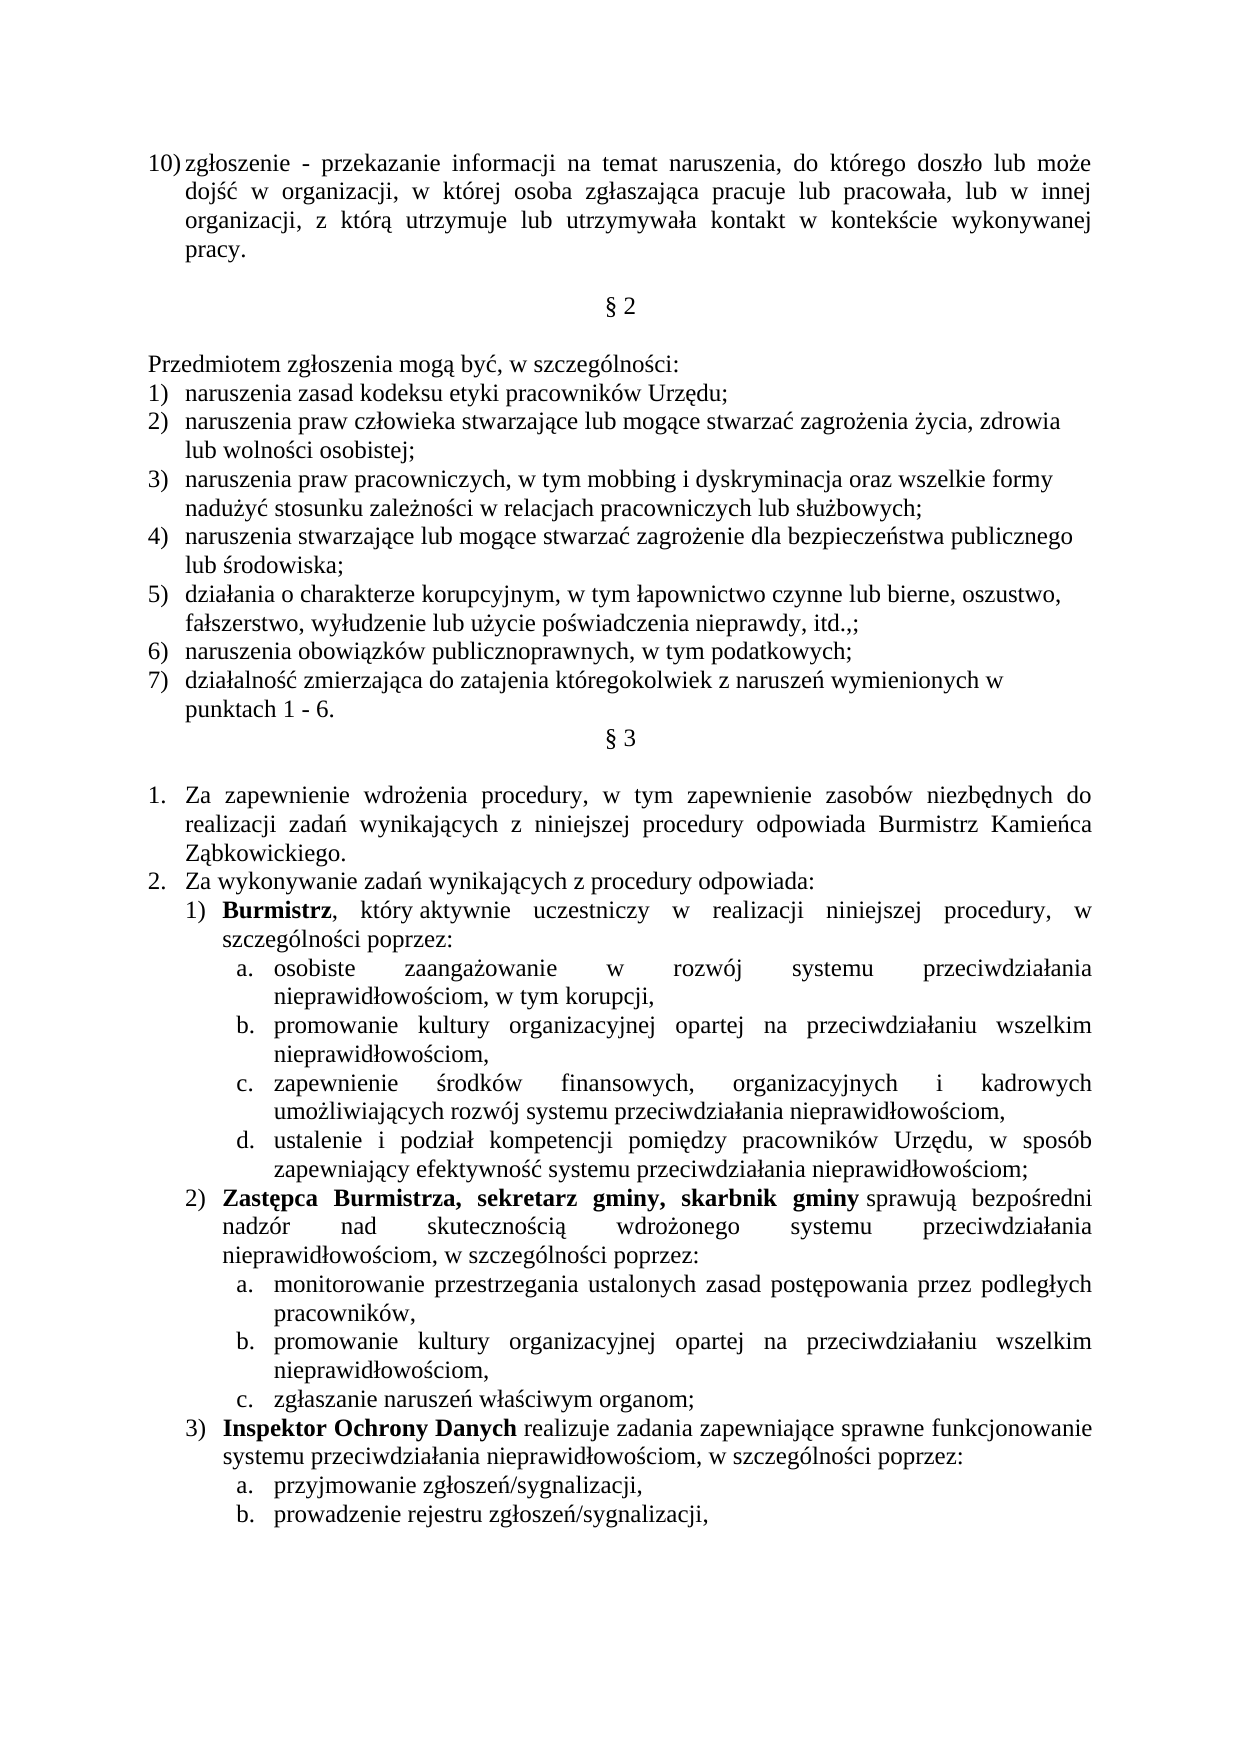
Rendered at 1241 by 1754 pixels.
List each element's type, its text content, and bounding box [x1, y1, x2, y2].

list promowanie kultury organizacyjnej opartej na przeciwdziałaniu wszelkim nieprawidłowościom, [236, 1326, 1093, 1384]
list zgłaszanie naruszeń właściwym organom; [236, 1384, 1093, 1413]
list naruszenia praw człowieka stwarzające lub mogące stwarzać zagrożenia życia, zdrowia lub wolności osobistej; [148, 406, 1093, 464]
list zgłoszenie - przekazanie informacji na temat naruszenia, do którego doszło lub może dojść w organizacji, w której osoba zgłaszająca pracuje lub pracowała, lub w innej organizacji, z którą utrzymuje lub utrzymywała kontakt w kontekście wykonywanej pracy. [148, 148, 1093, 263]
list przyjmowanie zgłoszeń/sygnalizacji, [236, 1470, 1093, 1499]
list Zastępca Burmistrza, sekretarz gminy, skarbnik gminy sprawują bezpośredni nadzór nad skutecznością wdrożonego systemu przeciwdziałania nieprawidłowościom, w szczególności poprzez: [185, 1183, 1093, 1269]
list naruszenia zasad kodeksu etyki pracowników Urzędu; [148, 378, 1093, 406]
list Za zapewnienie wdrożenia procedury, w tym zapewnienie zasobów niezbędnych do realizacji zadań wynikających z niniejszej procedury odpowiada Burmistrz Kamieńca Ząbkowickiego. [148, 780, 1093, 866]
list monitorowanie przestrzegania ustalonych zasad postępowania przez podległych pracowników, [236, 1269, 1093, 1326]
text § 2 [148, 291, 1093, 320]
list zapewnienie środków finansowych, organizacyjnych i kadrowych umożliwiających rozwój systemu przeciwdziałania nieprawidłowościom, [236, 1068, 1093, 1125]
text § 3 [148, 723, 1093, 751]
list Inspektor Ochrony Danych realizuje zadania zapewniające sprawne funkcjonowanie systemu przeciwdziałania nieprawidłowościom, w szczególności poprzez: [185, 1413, 1093, 1470]
list prowadzenie rejestru zgłoszeń/sygnalizacji, [236, 1499, 1093, 1528]
list działania o charakterze korupcyjnym, w tym łapownictwo czynne lub bierne, oszustwo, fałszerstwo, wyłudzenie lub użycie poświadczenia nieprawdy, itd.,; [148, 579, 1093, 636]
list Za wykonywanie zadań wynikających z procedury odpowiada: [148, 866, 1093, 895]
list ustalenie i podział kompetencji pomiędzy pracowników Urzędu, w sposób zapewniający efektywność systemu przeciwdziałania nieprawidłowościom; [236, 1125, 1093, 1183]
list naruszenia stwarzające lub mogące stwarzać zagrożenie dla bezpieczeństwa publicznego lub środowiska; [148, 521, 1093, 579]
text Przedmiotem zgłoszenia mogą być, w szczególności: [148, 349, 1093, 378]
list naruszenia praw pracowniczych, w tym mobbing i dyskryminacja oraz wszelkie formy nadużyć stosunku zależności w relacjach pracowniczych lub służbowych; [148, 464, 1093, 521]
list osobiste zaangażowanie w rozwój systemu przeciwdziałania nieprawidłowościom, w tym korupcji, [236, 953, 1093, 1010]
list działalność zmierzająca do zatajenia któregokolwiek z naruszeń wymienionych w punktach 1 - 6. [148, 665, 1093, 723]
list Burmistrz, który aktywnie uczestniczy w realizacji niniejszej procedury, w szczególności poprzez: [185, 895, 1093, 953]
list promowanie kultury organizacyjnej opartej na przeciwdziałaniu wszelkim nieprawidłowościom, [236, 1010, 1093, 1068]
list naruszenia obowiązków publicznoprawnych, w tym podatkowych; [148, 636, 1093, 665]
